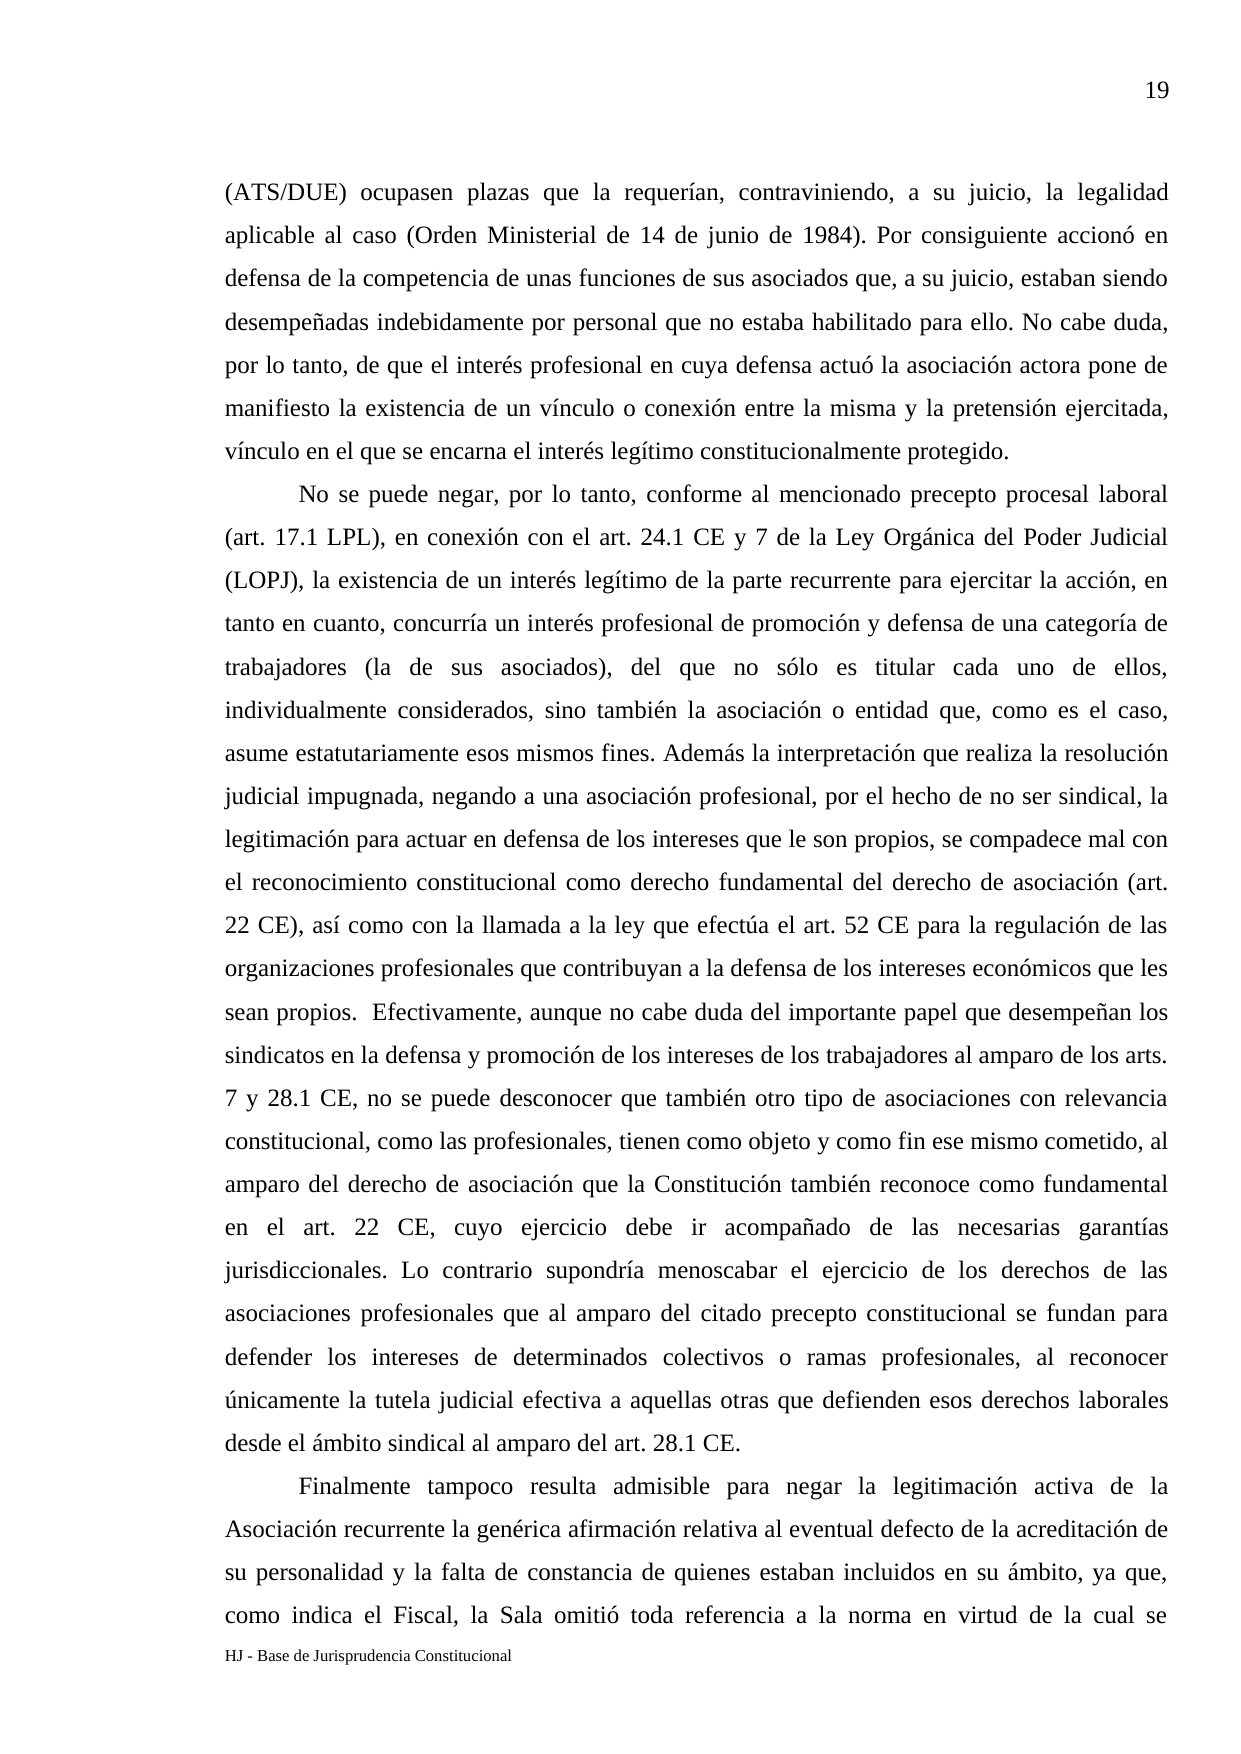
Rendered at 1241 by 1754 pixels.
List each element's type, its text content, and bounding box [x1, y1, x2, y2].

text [224, 1471, 1169, 1629]
text No se puede negar, por lo tanto, conforme al mencionado precepto procesal laboral (art. 17.1 LPL), en conexión con el art. 24.1 CE y 7 de la Ley Orgánica del Poder Judicial (LOPJ), la existencia de un interés legítimo de la parte recurrente para ejercitar la acción, en tanto en cuanto, concurría un interés profesional de promoción y defensa de una categoría de trabajadores (la de sus asociados), del que no sólo es titular cada uno de ellos, individualmente considerados, sino también la asociación o entidad que, como es el caso, asume estatutariamente esos mismos fines. Además la interpretación que realiza la resolución judicial impugnada, negando a una asociación profesional, por el hecho de no ser sindical, la legitimación para actuar en defensa de los intereses que le son propios, se compadece mal con el reconocimiento constitucional como derecho fundamental del derecho de asociación (art. 22 CE), así como con la llamada a la ley que efectúa el art. 52 CE para la regulación de las organizaciones profesionales que contribuyan a la defensa de los intereses económicos que les sean propios. Efectivamente, aunque no cabe duda del importante papel que desempeñan los sindicatos en la defensa y promoción de los intereses de los trabajadores al amparo de los arts. 7 y 28.1 CE, no se puede desconocer que también otro tipo de asociaciones con relevancia constitucional, como las profesionales, tienen como objeto y como fin ese mismo cometido, al amparo del derecho de asociación que la Constitución también reconoce como fundamental en el art. 22 CE, cuyo ejercicio debe ir acompañado de las necesarias garantías jurisdiccionales. Lo contrario supondría menoscabar el ejercicio de los derechos de las asociaciones profesionales que al amparo del citado precepto constitucional se fundan para defender los intereses de determinados colectivos o ramas profesionales, al reconocer únicamente la tutela judicial efectiva a aquellas otras que defienden esos derechos laborales desde el ámbito sindical al amparo del art. 28.1 CE. [224, 479, 1169, 1457]
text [224, 177, 1169, 465]
